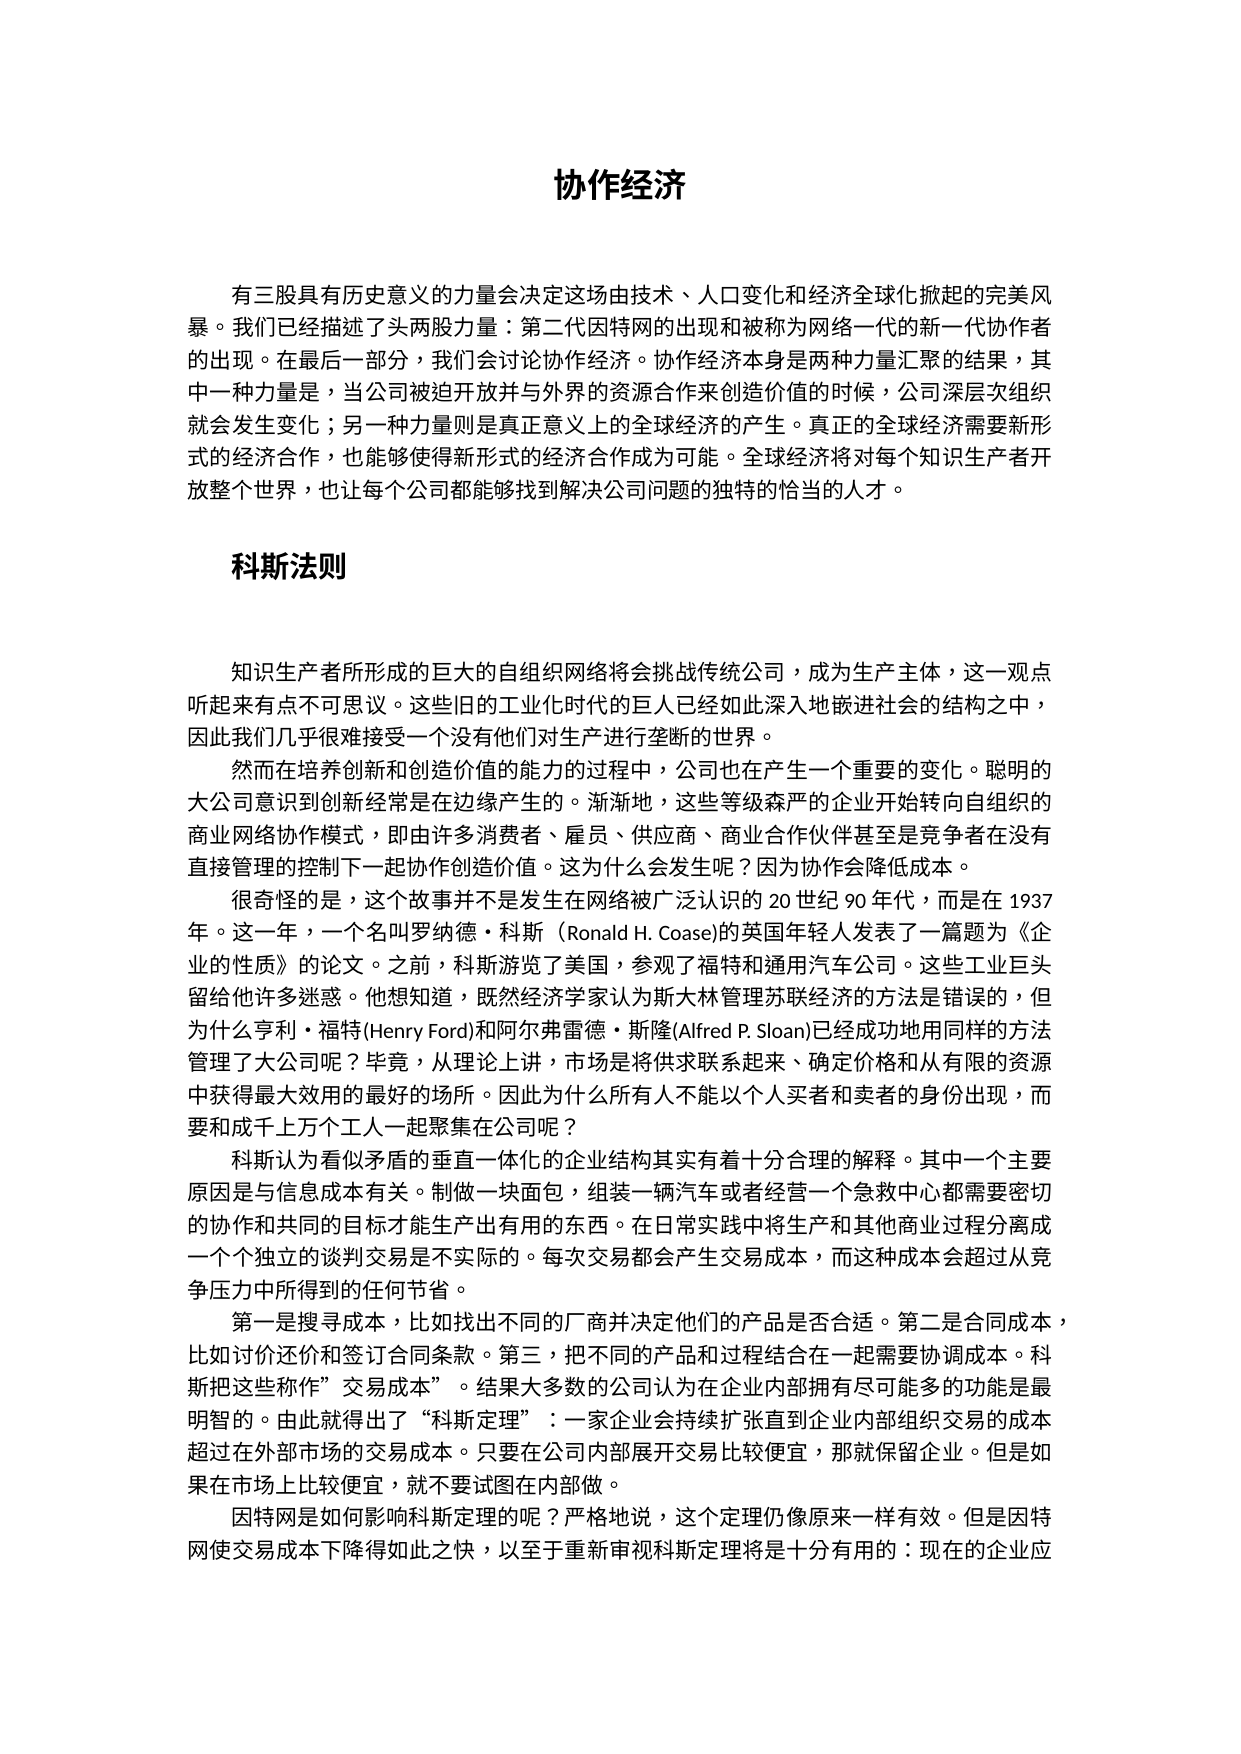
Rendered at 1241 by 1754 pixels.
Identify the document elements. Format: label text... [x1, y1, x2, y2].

text 科斯认为看似矛盾的垂直一体化的企业结构其实有着十分合理的解释。其中一个主要原因是与信息成本有关。制做一块面包，组装一辆汽车或者经营一个急救中心都需要密切的协作和共同的目标才能生产出有用的东西。在日常实践中将生产和其他商业过程分离成一个个独立的谈判交易是不实际的。每次交易都会产生交易成本，而这种成本会超过从竞争压力中所得到的任何节省。 [187, 1142, 1053, 1305]
subtitle 科斯法则 [187, 532, 1053, 597]
text 第一是搜寻成本，比如找出不同的厂商并决定他们的产品是否合适。第二是合同成本，比如讨价还价和签订合同条款。第三，把不同的产品和过程结合在一起需要协调成本。科斯把这些称作”交易成本”。结果大多数的公司认为在企业内部拥有尽可能多的功能是最明智的。由此就得出了“科斯定理”：一家企业会持续扩张直到企业内部组织交易的成本超过在外部市场的交易成本。只要在公司内部展开交易比较便宜，那就保留企业。但是如果在市场上比较便宜，就不要试图在内部做。 [187, 1305, 1053, 1500]
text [187, 1500, 1053, 1565]
text 有三股具有历史意义的力量会决定这场由技术、人口变化和经济全球化掀起的完美风暴。我们已经描述了头两股力量：第二代因特网的出现和被称为网络一代的新一代协作者的出现。在最后一部分，我们会讨论协作经济。协作经济本身是两种力量汇聚的结果，其中一种力量是，当公司被迫开放并与外界的资源合作来创造价值的时候，公司深层次组织就会发生变化；另一种力量则是真正意义上的全球经济的产生。真正的全球经济需要新形式的经济合作，也能够使得新形式的经济合作成为可能。全球经济将对每个知识生产者开放整个世界，也让每个公司都能够找到解决公司问题的独特的恰当的人才。 [187, 277, 1053, 505]
subtitle 协作经济 [187, 150, 1053, 215]
text 很奇怪的是，这个故事并不是发生在网络被广泛认识的20世纪90年代，而是在1937年。这一年，一个名叫罗纳德•科斯（Ronald H. Coase)的英国年轻人发表了一篇题为《企业的性质》的论文。之前，科斯游览了美国，参观了福特和通用汽车公司。这些工业巨头留给他许多迷惑。他想知道，既然经济学家认为斯大林管理苏联经济的方法是错误的，但为什么亨利•福特(Henry Ford)和阿尔弗雷德•斯隆(Alfred P. Sloan)已经成功地用同样的方法管理了大公司呢？毕竟，从理论上讲，市场是将供求联系起来、确定价格和从有限的资源中获得最大效用的最好的场所。因此为什么所有人不能以个人买者和卖者的身份出现，而要和成千上万个工人一起聚集在公司呢？ [187, 882, 1053, 1142]
text 然而在培养创新和创造价值的能力的过程中，公司也在产生一个重要的变化。聪明的大公司意识到创新经常是在边缘产生的。渐渐地，这些等级森严的企业开始转向自组织的商业网络协作模式，即由许多消费者、雇员、供应商、商业合作伙伴甚至是竞争者在没有直接管理的控制下一起协作创造价值。这为什么会发生呢？因为协作会降低成本。 [187, 752, 1053, 882]
text 知识生产者所形成的巨大的自组织网络将会挑战传统公司，成为生产主体，这一观点听起来有点不可思议。这些旧的工业化时代的巨人已经如此深入地嵌进社会的结构之中，因此我们几乎很难接受一个没有他们对生产进行垄断的世界。 [187, 655, 1053, 752]
